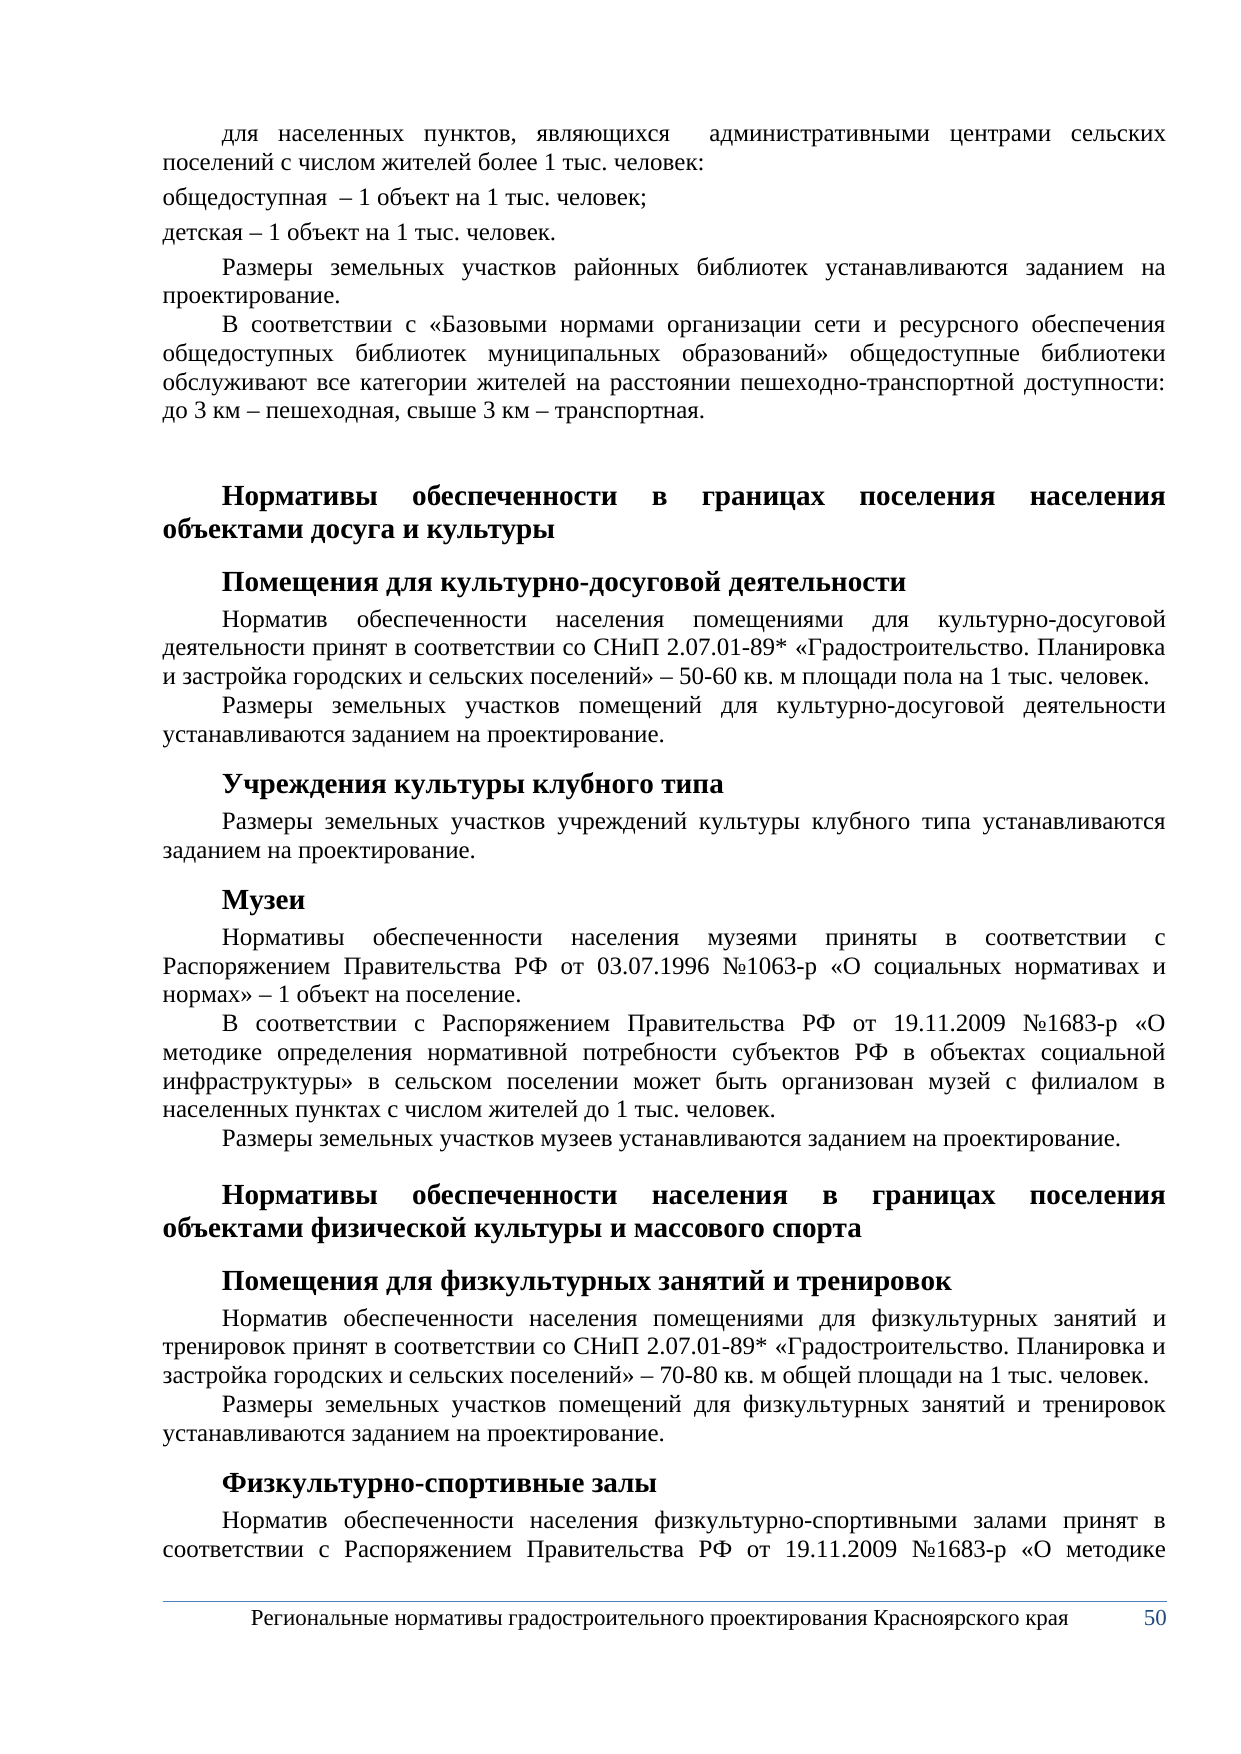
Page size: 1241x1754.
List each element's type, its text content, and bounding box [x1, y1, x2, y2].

text В соответствии с «Базовыми нормами организации сети и ресурсного обеспечения общедоступных библиотек муниципальных образований» общедоступные библиотеки обслуживают все категории жителей на расстоянии пешеходно-транспортной доступности: до 3 км – пешеходная, свыше 3 км – транспортная. [162, 309, 1167, 424]
text Норматив обеспеченности населения помещениями для культурно-досуговой деятельности принят в соответствии со СНиП 2.07.01-89* «Градостроительство. Планировка и застройка городских и сельских поселений» – 50-60 кв. м площади пола на 1 тыс. человек. [162, 604, 1167, 690]
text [162, 1505, 1167, 1562]
text Размеры земельных участков помещений для физкультурных занятий и тренировок устанавливаются заданием на проектирование. [162, 1389, 1167, 1446]
list Музеи [162, 882, 1167, 916]
text Размеры земельных участков учреждений культуры клубного типа устанавливаются заданием на проектирование. [162, 806, 1167, 863]
list Учреждения культуры клубного типа [162, 766, 1167, 800]
text Размеры земельных участков музеев устанавливаются заданием на проектирование. [162, 1123, 1167, 1152]
text для населенных пунктов, являющихся административными центрами сельских поселений с числом жителей более 1 тыс. человек: [162, 118, 1167, 176]
list Физкультурно-спортивные залы [162, 1465, 1167, 1499]
text Нормативы обеспеченности населения в границах поселения объектами физической культуры и массового спорта [162, 1177, 1167, 1244]
text Норматив обеспеченности населения помещениями для физкультурных занятий и тренировок принят в соответствии со СНиП 2.07.01-89* «Градостроительство. Планировка и застройка городских и сельских поселений» – 70-80 кв. м общей площади на 1 тыс. человек. [162, 1303, 1167, 1389]
text Размеры земельных участков районных библиотек устанавливаются заданием на проектирование. [162, 252, 1167, 309]
text общедоступная – 1 объект на 1 тыс. человек; [162, 182, 1167, 211]
text Нормативы обеспеченности в границах поселения населения объектами досуга и культуры [162, 478, 1167, 545]
list Помещения для культурно-досуговой деятельности [162, 564, 1167, 597]
text Размеры земельных участков помещений для культурно-досуговой деятельности устанавливаются заданием на проектирование. [162, 690, 1167, 747]
text В соответствии с Распоряжением Правительства РФ от 19.11.2009 №1683-р «О методике определения нормативной потребности субъектов РФ в объектах социальной инфраструктуры» в сельском поселении может быть организован музей с филиалом в населенных пунктах с числом жителей до 1 тыс. человек. [162, 1008, 1167, 1123]
text Нормативы обеспеченности населения музеями приняты в соответствии с Распоряжением Правительства РФ от 03.07.1996 №1063-р «О социальных нормативах и нормах» – 1 объект на поселение. [162, 922, 1167, 1008]
list Помещения для физкультурных занятий и тренировок [162, 1263, 1167, 1296]
text детская – 1 объект на 1 тыс. человек. [162, 217, 1167, 246]
